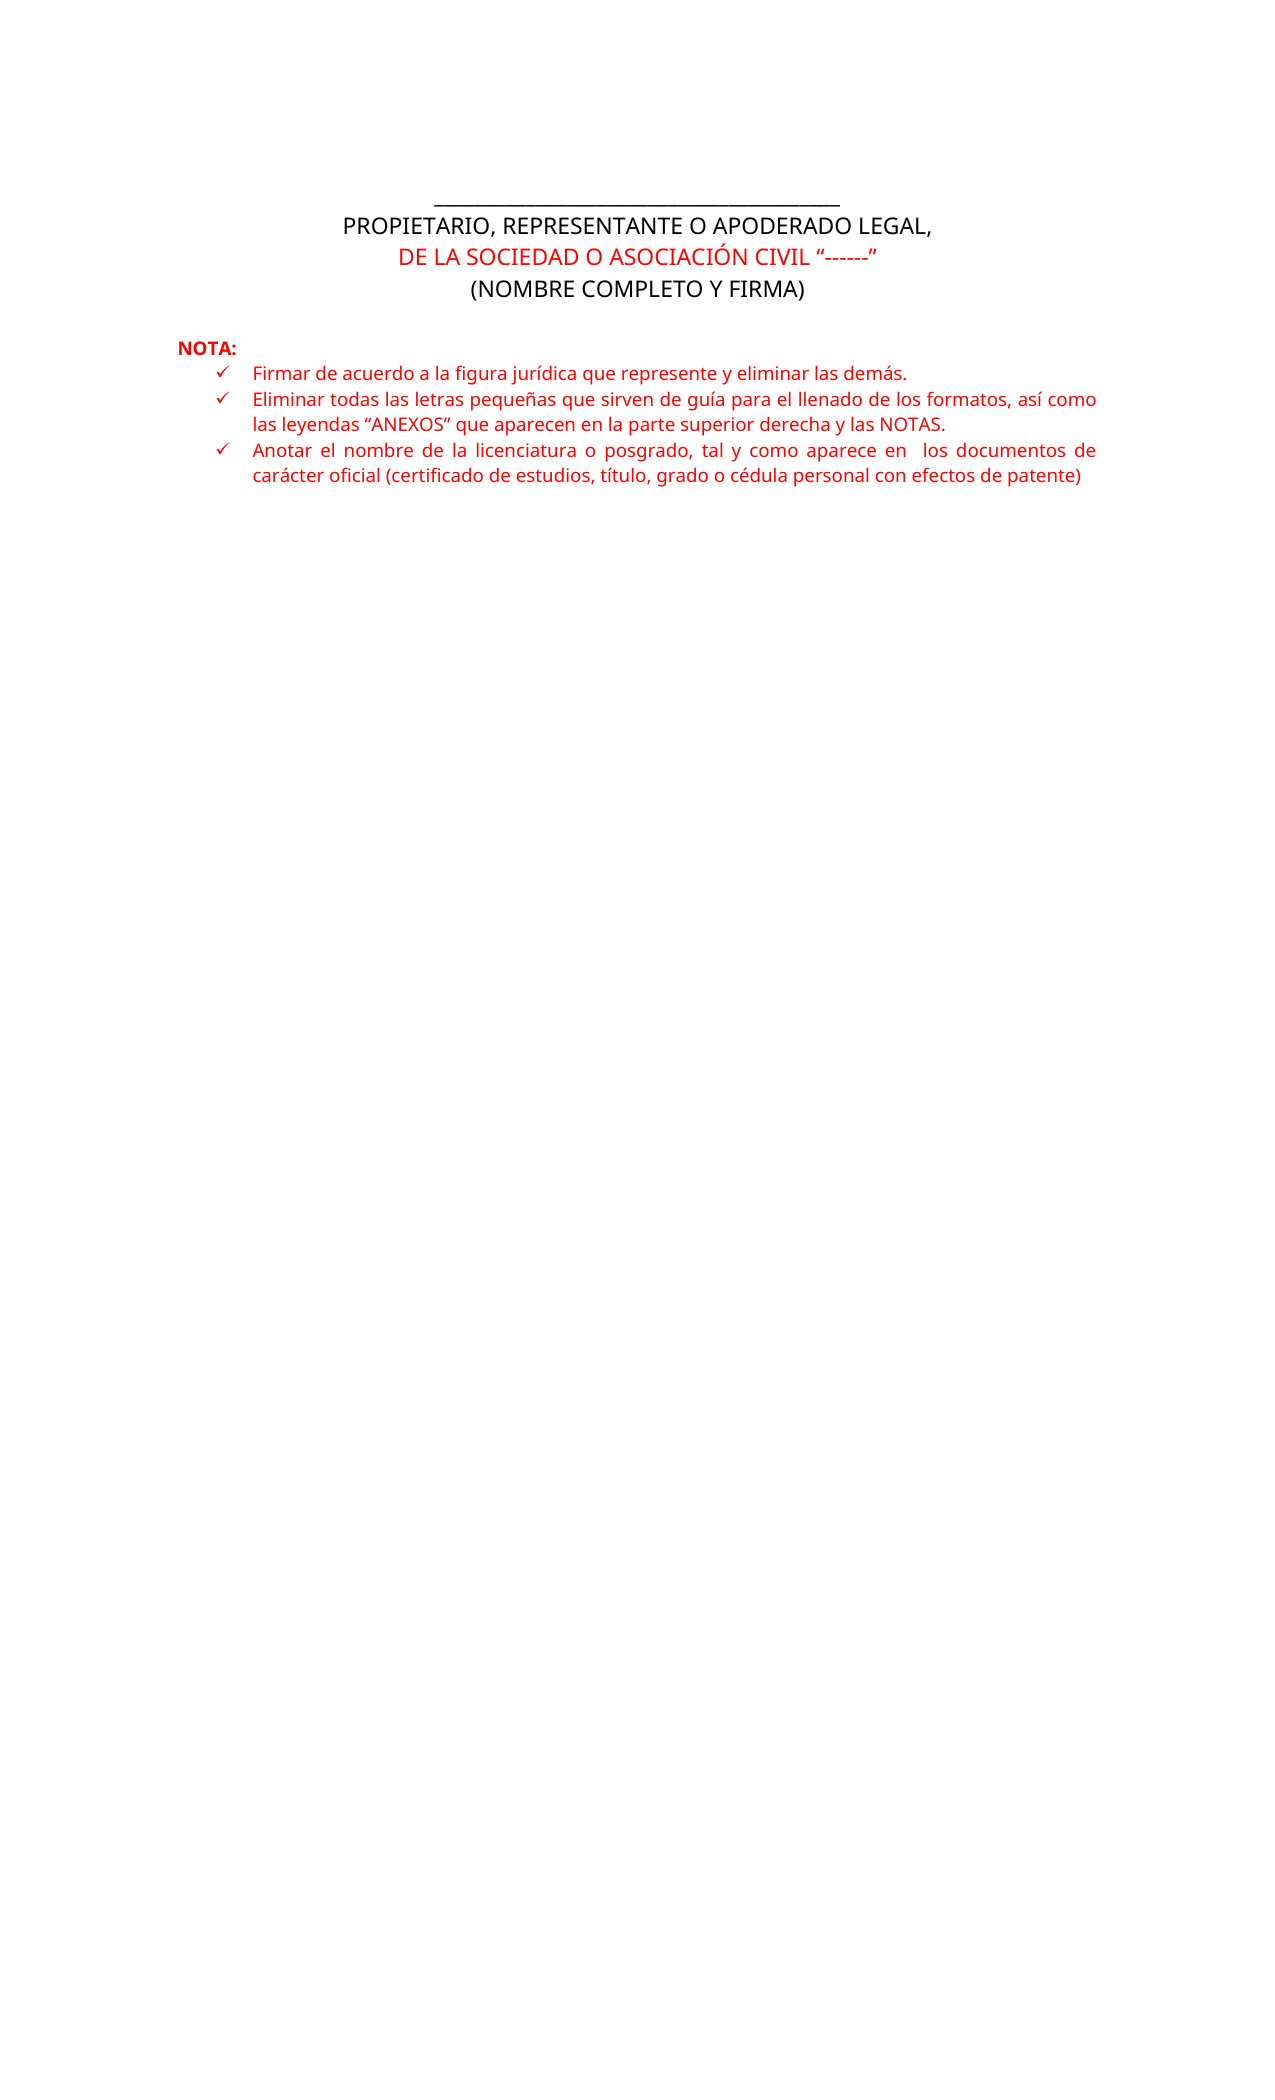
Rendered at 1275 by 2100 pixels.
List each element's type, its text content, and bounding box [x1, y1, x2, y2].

list Firmar de acuerdo a la figura jurídica que represente y eliminar las demás. [215, 361, 1098, 386]
text ________________________________________ [177, 179, 1098, 210]
list Anotar el nombre de la licenciatura o posgrado, tal y como aparece en los documentos de carácter oficial (certificado de estudios, título, grado o cédula personal con efectos de patente) [215, 437, 1098, 488]
text NOTA: [177, 335, 1098, 361]
text PROPIETARIO, REPRESENTANTE O APODERADO LEGAL, [177, 210, 1098, 241]
list Eliminar todas las letras pequeñas que sirven de guía para el llenado de los formatos, así como las leyendas “ANEXOS” que aparecen en la parte superior derecha y las NOTAS. [215, 386, 1098, 437]
text (NOMBRE COMPLETO Y FIRMA) [177, 273, 1098, 304]
text DE LA SOCIEDAD O ASOCIACIÓN CIVIL “------” [177, 241, 1098, 273]
